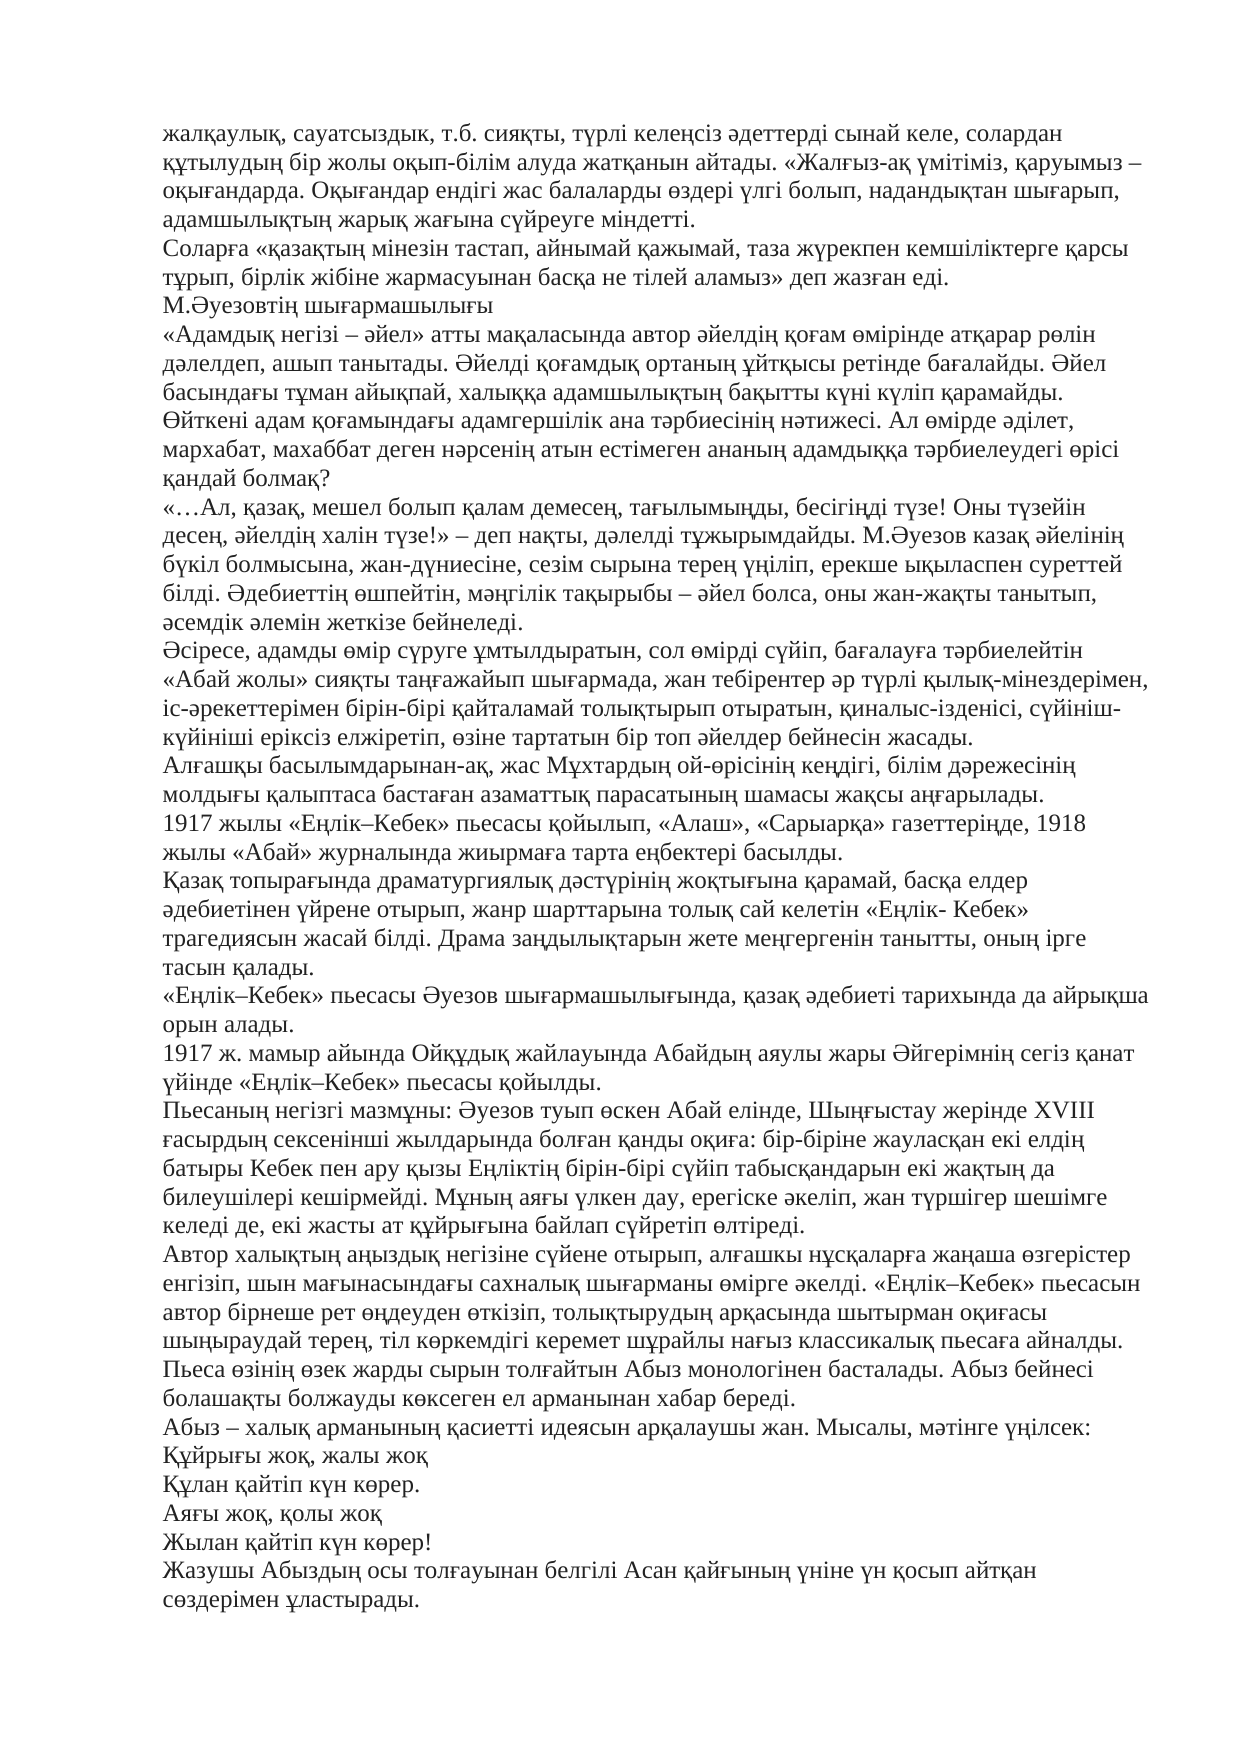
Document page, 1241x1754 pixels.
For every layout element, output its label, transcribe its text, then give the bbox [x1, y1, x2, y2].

subtitle Құйрығы жоқ, жалы жоқ Құлан қайтіп күн көрер. Аяғы жоқ, қолы жоқ Жылан қайтіп күн көрер! [162, 1441, 1152, 1556]
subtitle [162, 118, 1152, 1441]
subtitle Жазушы Абыздың осы толғауынан белгілі Асан қайғының үніне үн қосып айтқан сөздерімен ұластырады. [162, 1556, 1152, 1613]
